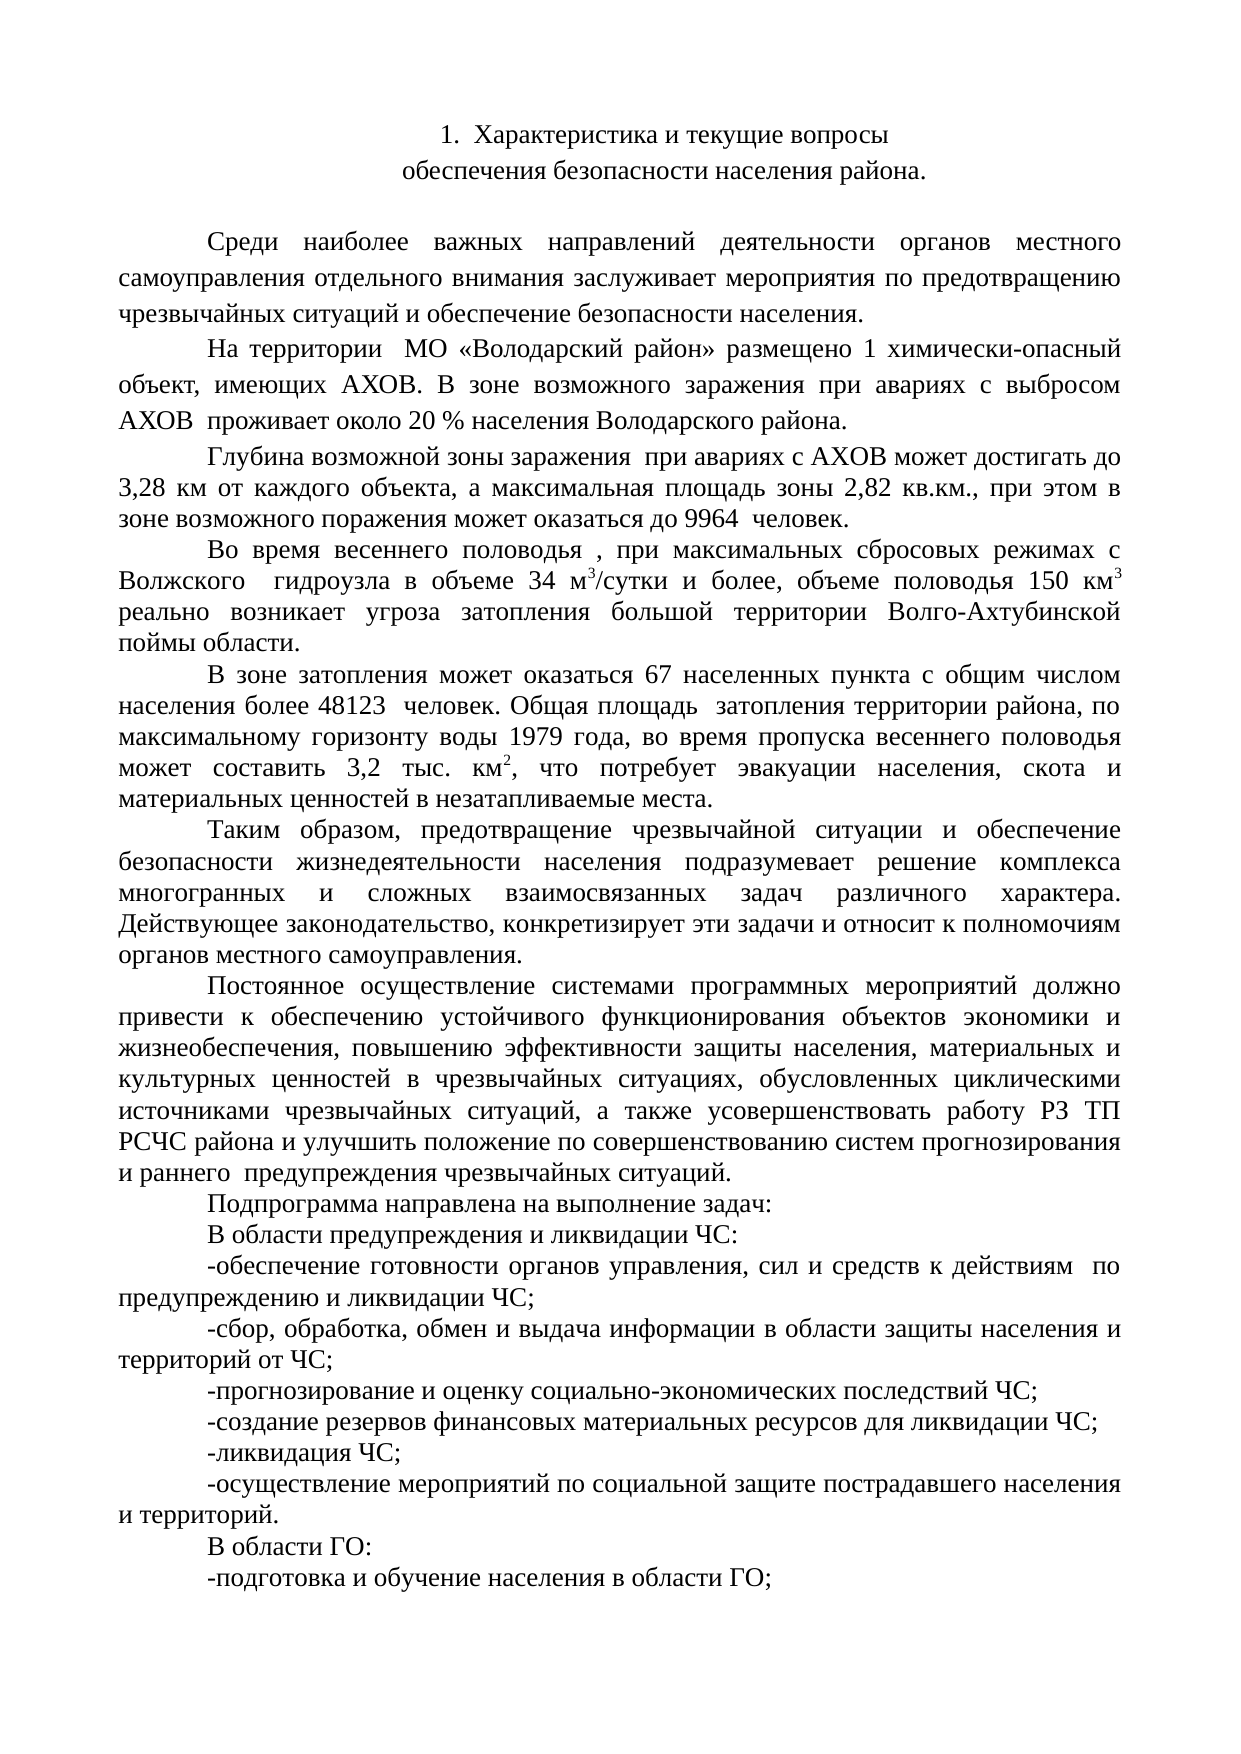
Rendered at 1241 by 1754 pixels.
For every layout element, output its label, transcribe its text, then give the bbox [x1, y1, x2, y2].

text -ликвидация ЧС; [118, 1436, 1122, 1467]
subtitle Таким образом, предотвращение чрезвычайной ситуации и обеспечение безопасности жизнедеятельности населения подразумевает решение комплекса многогранных и сложных взаимосвязанных задач различного характера. Действующее законодательство, конкретизирует эти задачи и относит к полномочиям органов местного самоуправления. [118, 813, 1122, 969]
text -сбор, обработка, обмен и выдача информации в области защиты населения и территорий от ЧС; [118, 1312, 1122, 1374]
text Подпрограмма направлена на выполнение задач: [118, 1187, 1122, 1218]
text -создание резервов финансовых материальных ресурсов для ликвидации ЧС; [118, 1405, 1122, 1436]
text -подготовка и обучение населения в области ГО; [118, 1561, 1122, 1592]
subtitle Глубина возможной зоны заражения при авариях с АХОВ может достигать до 3,28 км от каждого объекта, а максимальная площадь зоны 2,82 кв.км., при этом в зоне возможного поражения может оказаться до 9964 человек. [118, 440, 1122, 533]
text В области ГО: [118, 1530, 1122, 1561]
subtitle В зоне затопления может оказаться 67 населенных пункта с общим числом населения более 48123 человек. Общая площадь затопления территории района, по максимальному горизонту воды 1979 года, во время пропуска весеннего половодья может составить 3,2 тыс. км2, что потребует эвакуации населения, скота и материальных ценностей в незатапливаемые места. [118, 658, 1122, 813]
text Постоянное осуществление системами программных мероприятий должно привести к обеспечению устойчивого функционирования объектов экономики и жизнеобеспечения, повышению эффективности защиты населения, материальных и культурных ценностей в чрезвычайных ситуациях, обусловленных циклическими источниками чрезвычайных ситуаций, а также усовершенствовать работу РЗ ТП РСЧС района и улучшить положение по совершенствованию систем прогнозирования и раннего предупреждения чрезвычайных ситуаций. [118, 969, 1122, 1187]
text -обеспечение готовности органов управления, сил и средств к действиям по предупреждению и ликвидации ЧС; [118, 1249, 1122, 1312]
title На территории МО «Володарский район» размещено 1 химически-опасный объект, имеющих АХОВ. В зоне возможного заражения при авариях с выбросом АХОВ проживает около 20 % населения Володарского района. [118, 332, 1122, 435]
title Среди наиболее важных направлений деятельности органов местного самоуправления отдельного внимания заслуживает мероприятия по предотвращению чрезвычайных ситуаций и обеспечение безопасности населения. [118, 225, 1122, 328]
text -прогнозирование и оценку социально-экономических последствий ЧС; [118, 1374, 1122, 1405]
subtitle Во время весеннего половодья , при максимальных сбросовых режимах с Волжского гидроузла в объеме 34 м3/сутки и более, объеме половодья 150 км3 реально возникает угроза затопления большой территории Волго-Ахтубинской поймы области. [118, 533, 1122, 658]
title обеспечения безопасности населения района. [118, 154, 1122, 185]
text -осуществление мероприятий по социальной защите пострадавшего населения и территорий. [118, 1467, 1122, 1530]
title 1. Характеристика и текущие вопросы [118, 118, 1122, 149]
text В области предупреждения и ликвидации ЧС: [118, 1218, 1122, 1249]
